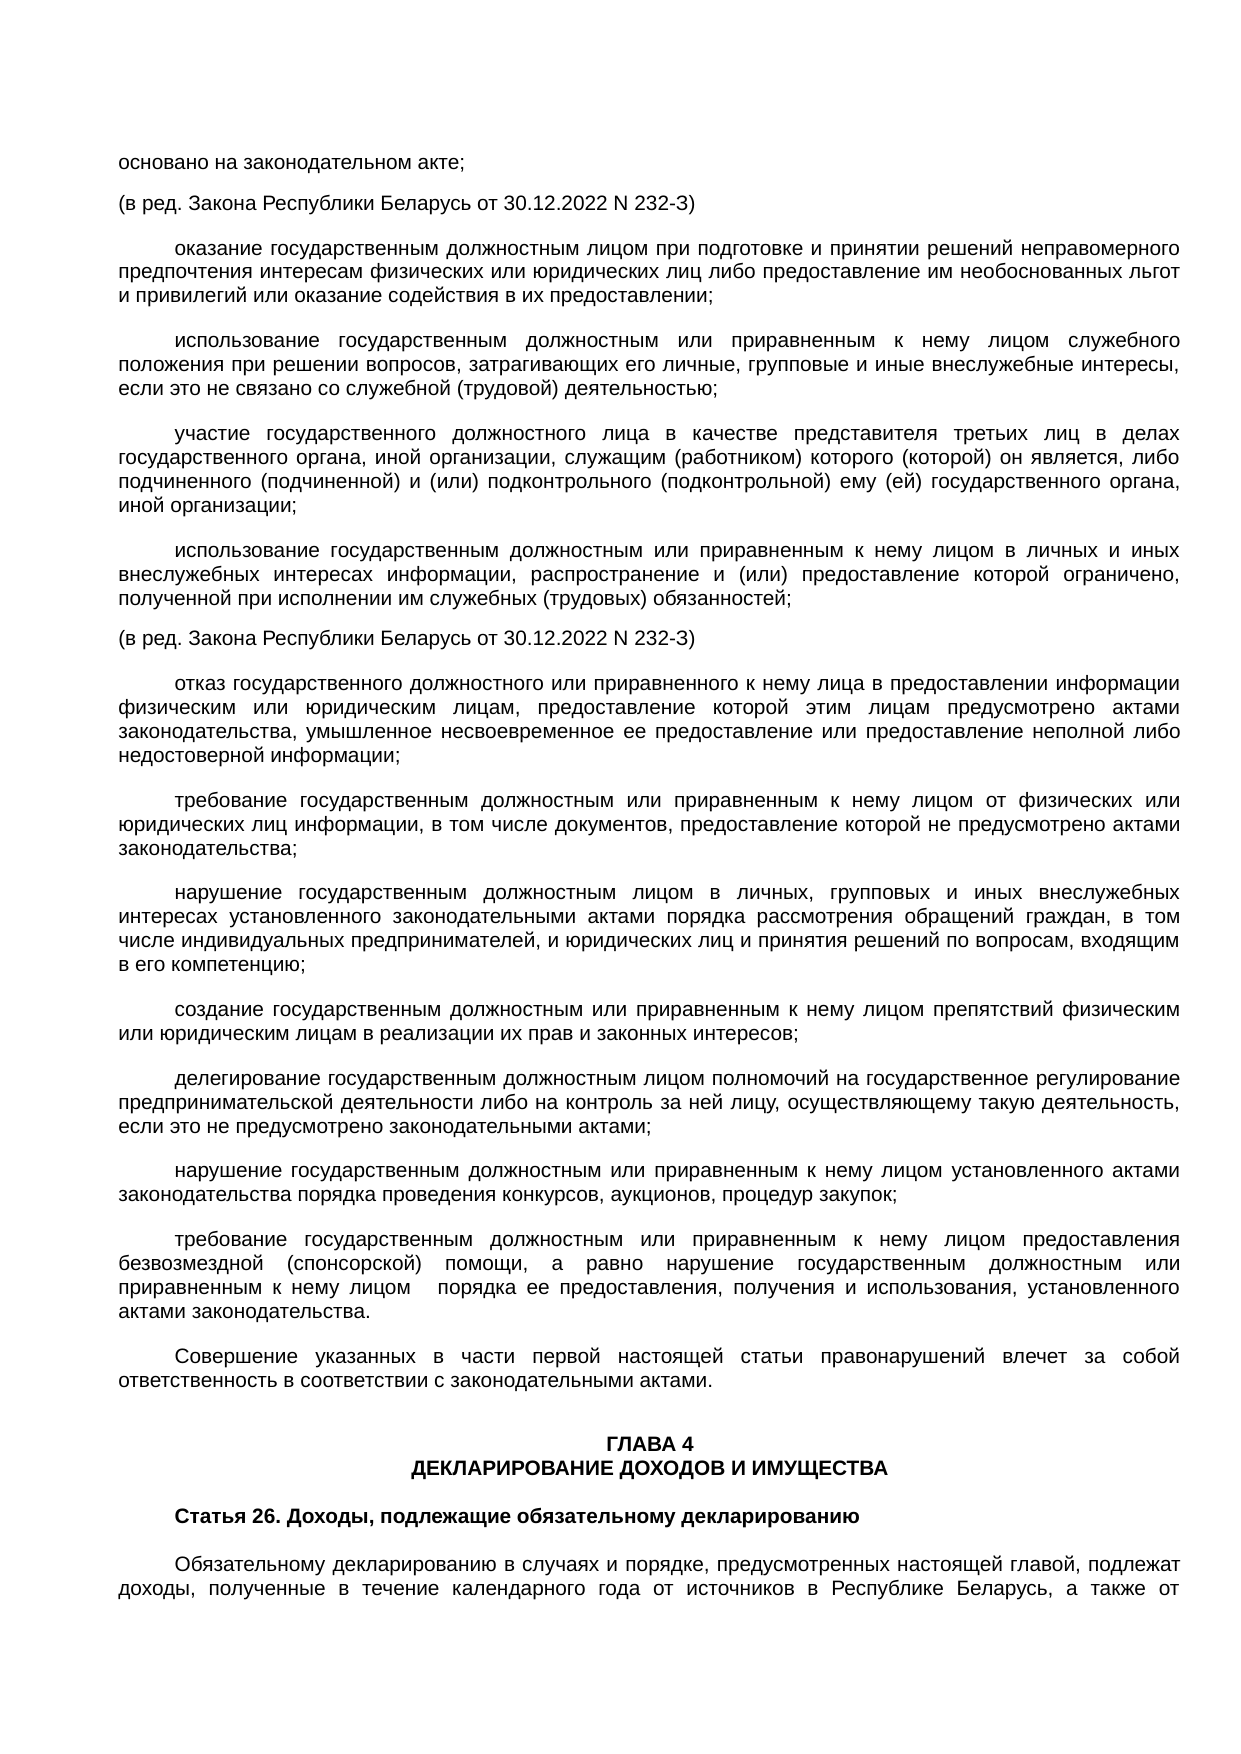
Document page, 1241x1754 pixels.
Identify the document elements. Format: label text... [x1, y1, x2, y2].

text оказание государственным должностным лицом при подготовке и принятии решений неправомерного предпочтения интересам физических или юридических лиц либо предоставление им необоснованных льгот и привилегий или оказание содействия в их предоставлении; [118, 235, 1181, 307]
text использование государственным должностным или приравненным к нему лицом служебного положения при решении вопросов, затрагивающих его личные, групповые и иные внеслужебные интересы, если это не связано со служебной (трудовой) деятельностью; [118, 328, 1181, 400]
text (в ред. Закона Республики Беларусь от 30.12.2022 N 232-З) [118, 626, 1181, 650]
title ГЛАВА 4 [118, 1432, 1181, 1456]
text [118, 1552, 1181, 1600]
text нарушение государственным должностным лицом в личных, групповых и иных внеслужебных интересах установленного законодательными актами порядка рассмотрения обращений граждан, в том числе индивидуальных предпринимателей, и юридических лиц и принятия решений по вопросам, входящим в его компетенцию; [118, 880, 1181, 976]
text требование государственным должностным или приравненным к нему лицом предоставления безвозмездной (спонсорской) помощи, а равно нарушение государственным должностным или приравненным к нему лицом порядка ее предоставления, получения и использования, установленного актами законодательства. [118, 1227, 1181, 1323]
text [118, 150, 1181, 174]
list Статья 26. Доходы, подлежащие обязательному декларированию [118, 1504, 1181, 1528]
text Совершение указанных в части первой настоящей статьи правонарушений влечет за собой ответственность в соответствии с законодательными актами. [118, 1344, 1181, 1392]
text отказ государственного должностного или приравненного к нему лица в предоставлении информации физическим или юридическим лицам, предоставление которой этим лицам предусмотрено актами законодательства, умышленное несвоевременное ее предоставление или предоставление неполной либо недостоверной информации; [118, 671, 1181, 767]
text делегирование государственным должностным лицом полномочий на государственное регулирование предпринимательской деятельности либо на контроль за ней лицу, осуществляющему такую деятельность, если это не предусмотрено законодательными актами; [118, 1066, 1181, 1137]
text участие государственного должностного лица в качестве представителя третьих лиц в делах государственного органа, иной организации, служащим (работником) которого (которой) он является, либо подчиненного (подчиненной) и (или) подконтрольного (подконтрольной) ему (ей) государственного органа, иной организации; [118, 421, 1181, 517]
text требование государственным должностным или приравненным к нему лицом от физических или юридических лиц информации, в том числе документов, предоставление которой не предусмотрено актами законодательства; [118, 787, 1181, 859]
text нарушение государственным должностным или приравненным к нему лицом установленного актами законодательства порядка проведения конкурсов, аукционов, процедур закупок; [118, 1158, 1181, 1206]
text (в ред. Закона Республики Беларусь от 30.12.2022 N 232-З) [118, 191, 1181, 214]
title ДЕКЛАРИРОВАНИЕ ДОХОДОВ И ИМУЩЕСТВА [118, 1456, 1181, 1480]
text использование государственным должностным или приравненным к нему лицом в личных и иных внеслужебных интересах информации, распространение и (или) предоставление которой ограничено, полученной при исполнении им служебных (трудовых) обязанностей; [118, 537, 1181, 609]
text создание государственным должностным или приравненным к нему лицом препятствий физическим или юридическим лицам в реализации их прав и законных интересов; [118, 997, 1181, 1045]
